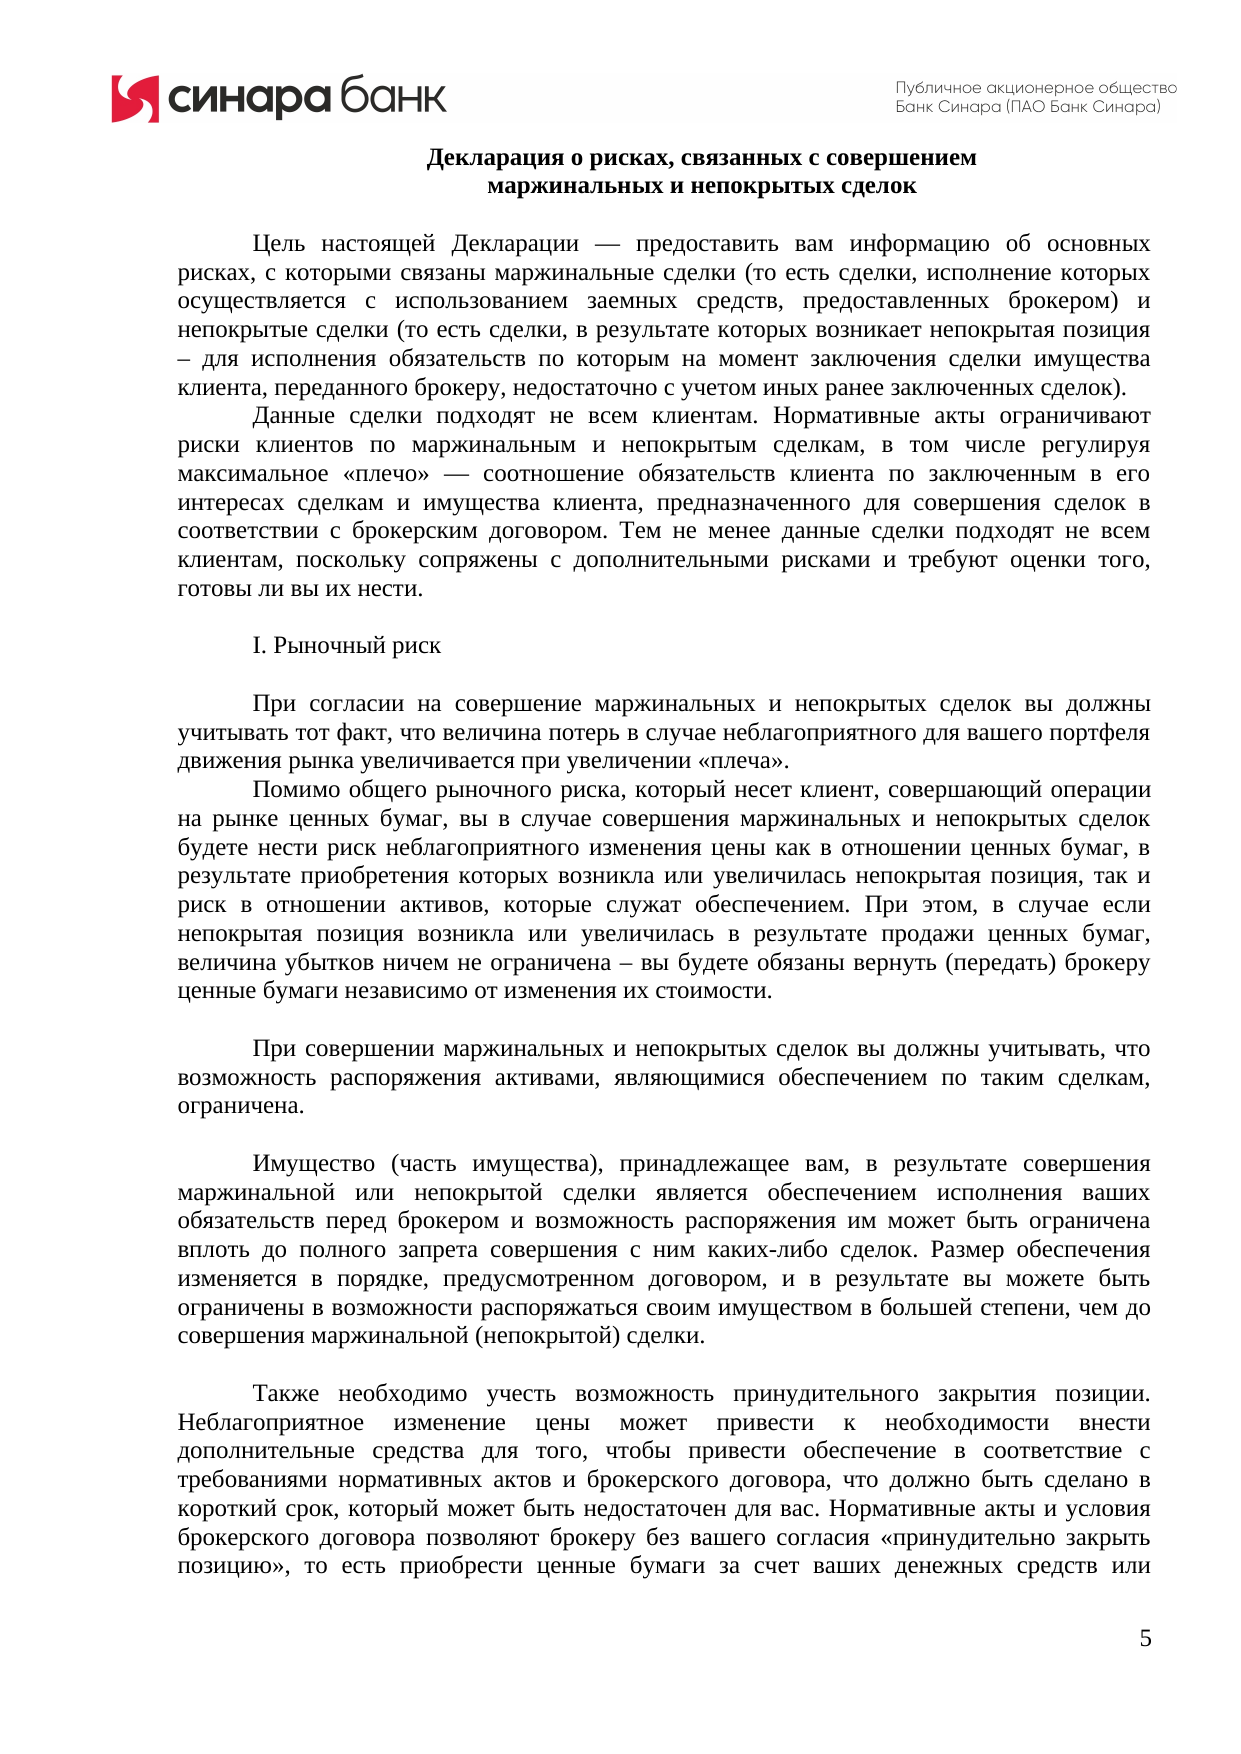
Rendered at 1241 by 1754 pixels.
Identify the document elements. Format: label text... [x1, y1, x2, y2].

picture [111, 73, 1177, 123]
text Помимо общего рыночного риска, который несет клиент, совершающий операции на рынке ценных бумаг, вы в случае совершения маржинальных и непокрытых сделок будете нести риск неблагоприятного изменения цены как в отношении ценных бумаг, в результате приобретения которых возникла или увеличилась непокрытая позиция, так и риск в отношении активов, которые служат обеспечением. При этом, в случае если непокрытая позиция возникла или увеличилась в результате продажи ценных бумаг, величина убытков ничем не ограничена – вы будете обязаны вернуть (передать) брокеру ценные бумаги независимо от изменения их стоимости. [177, 774, 1152, 1004]
text При согласии на совершение маржинальных и непокрытых сделок вы должны учитывать тот факт, что величина потерь в случае неблагоприятного для вашего портфеля движения рынка увеличивается при увеличении «плеча». [177, 688, 1152, 774]
text Декларация о рисках, связанных с совершением [177, 142, 1152, 171]
text Цель настоящей Декларации — предоставить вам информацию об основных рисках, с которыми связаны маржинальные сделки (то есть сделки, исполнение которых осуществляется с использованием заемных средств, предоставленных брокером) и непокрытые сделки (то есть сделки, в результате которых возникает непокрытая позиция – для исполнения обязательств по которым на момент заключения сделки имущества клиента, переданного брокеру, недостаточно с учетом иных ранее заключенных сделок). [177, 228, 1152, 401]
text Имущество (часть имущества), принадлежащее вам, в результате совершения маржинальной или непокрытой сделки является обеспечением исполнения ваших обязательств перед брокером и возможность распоряжения им может быть ограничена вплоть до полного запрета совершения с ним каких-либо сделок. Размер обеспечения изменяется в порядке, предусмотренном договором, и в результате вы можете быть ограничены в возможности распоряжаться своим имуществом в большей степени, чем до совершения маржинальной (непокрытой) сделки. [177, 1148, 1152, 1349]
text При совершении маржинальных и непокрытых сделок вы должны учитывать, что возможность распоряжения активами, являющимися обеспечением по таким сделкам, ограничена. [177, 1033, 1152, 1119]
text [177, 1378, 1152, 1579]
text Данные сделки подходят не всем клиентам. Нормативные акты ограничивают риски клиентов по маржинальным и непокрытым сделкам, в том числе регулируя максимальное «плечо» — соотношение обязательств клиента по заключенным в его интересах сделкам и имущества клиента, предназначенного для совершения сделок в соответствии с брокерским договором. Тем не менее данные сделки подходят не всем клиентам, поскольку сопряжены с дополнительными рисками и требуют оценки того, готовы ли вы их нести. [177, 401, 1152, 602]
text I. Рыночный риск [177, 631, 1152, 659]
text маржинальных и непокрытых сделок [177, 171, 1152, 199]
